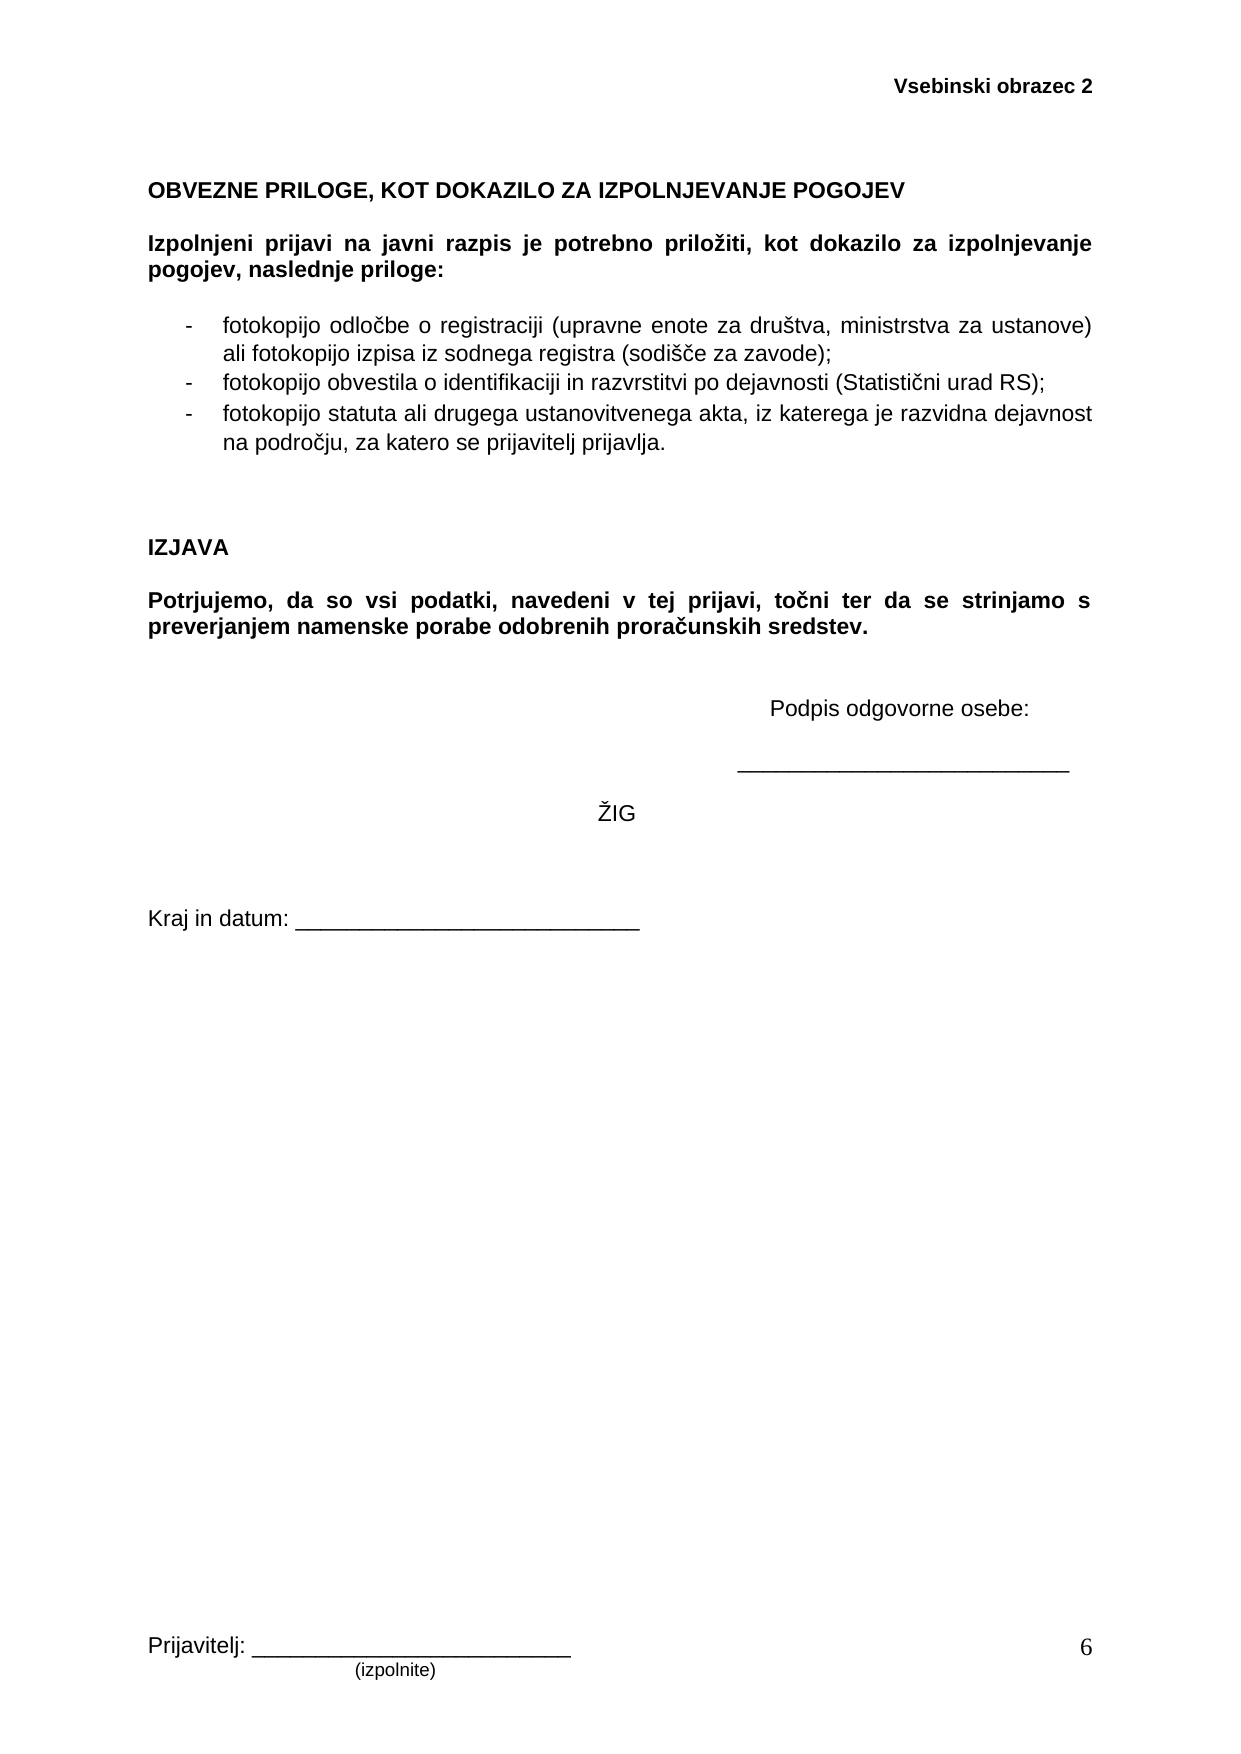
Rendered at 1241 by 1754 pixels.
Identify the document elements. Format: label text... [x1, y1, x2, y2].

text Podpis odgovorne osebe: [148, 694, 1093, 721]
list fotokopijo obvestila o identifikaciji in razvrstitvi po dejavnosti (Statistični urad RS); [185, 366, 1093, 397]
text Izpolnjeni prijavi na javni razpis je potrebno priložiti, kot dokazilo za izpolnjevanje pogojev, naslednje priloge: [148, 229, 1093, 282]
list fotokopijo odločbe o registraciji (upravne enote za društva, ministrstva za ustanove) ali fotokopijo izpisa iz sodnega registra (sodišče za zavode); [185, 308, 1093, 366]
text Kraj in datum: ___________________________ [148, 905, 1093, 932]
text ŽIG [523, 800, 1093, 826]
text Potrjujemo, da so vsi podatki, navedeni v tej prijavi, točni ter da se strinjamo s preverjanjem namenske porabe odobrenih proračunskih sredstev. [148, 587, 1093, 639]
list fotokopijo statuta ali drugega ustanovitvenega akta, iz katerega je razvidna dejavnost na področju, za katero se prijavitelj prijavlja. [185, 397, 1093, 455]
text IZJAVA [148, 534, 1093, 560]
text OBVEZNE PRILOGE, KOT DOKAZILO ZA IZPOLNJEVANJE POGOJEV [148, 177, 1093, 203]
text __________________________ [664, 747, 1093, 774]
